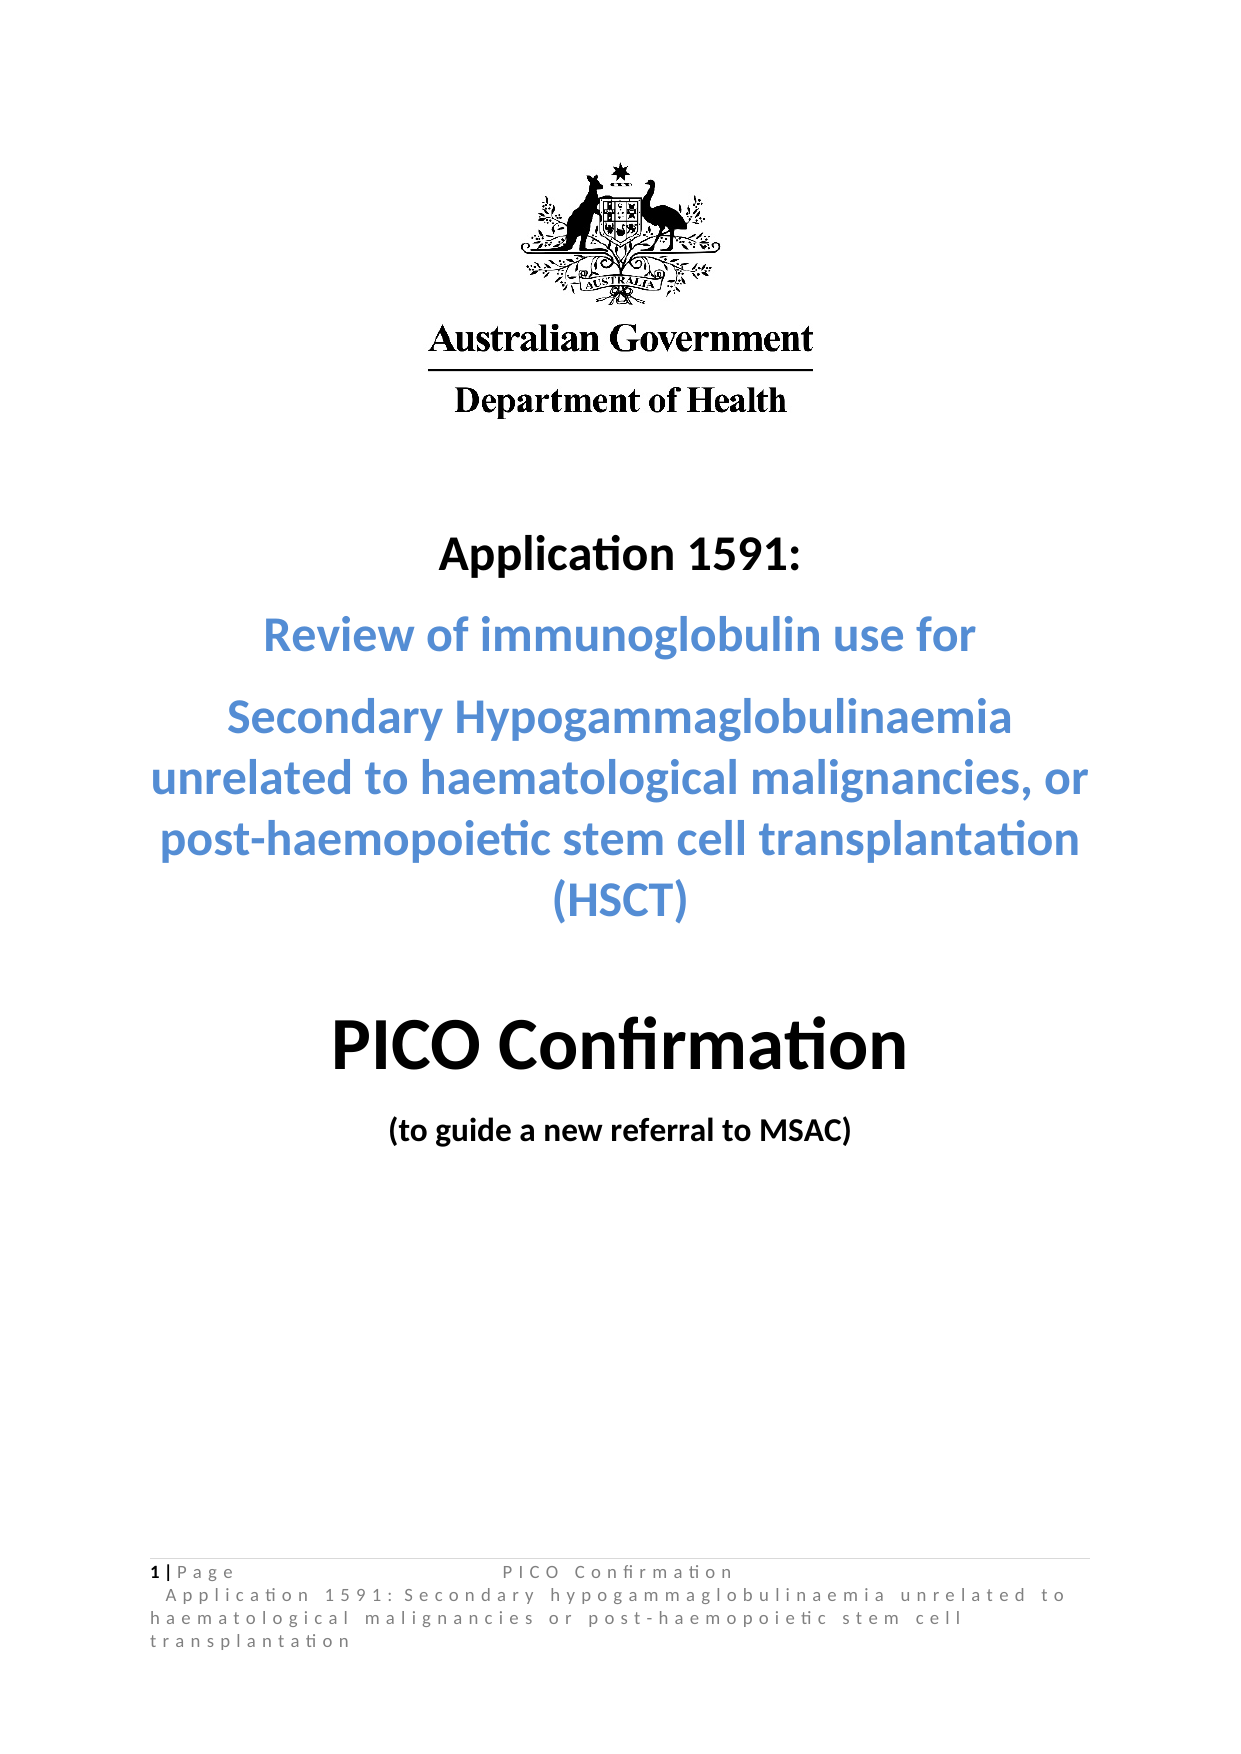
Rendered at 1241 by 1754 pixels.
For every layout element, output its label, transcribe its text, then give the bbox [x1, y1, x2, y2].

subtitle PICO Confirmation [150, 996, 1090, 1088]
subtitle Secondary Hypogammaglobulinaemia unrelated to haematological malignancies, or post-haemopoietic stem cell transplantation (HSCT) [150, 685, 1090, 929]
picture [422, 162, 818, 419]
text (to guide a new referral to MSAC) [150, 1109, 1090, 1149]
subtitle Review of immunoglobulin use for [150, 603, 1090, 664]
subtitle Application 1591: [150, 521, 1090, 582]
